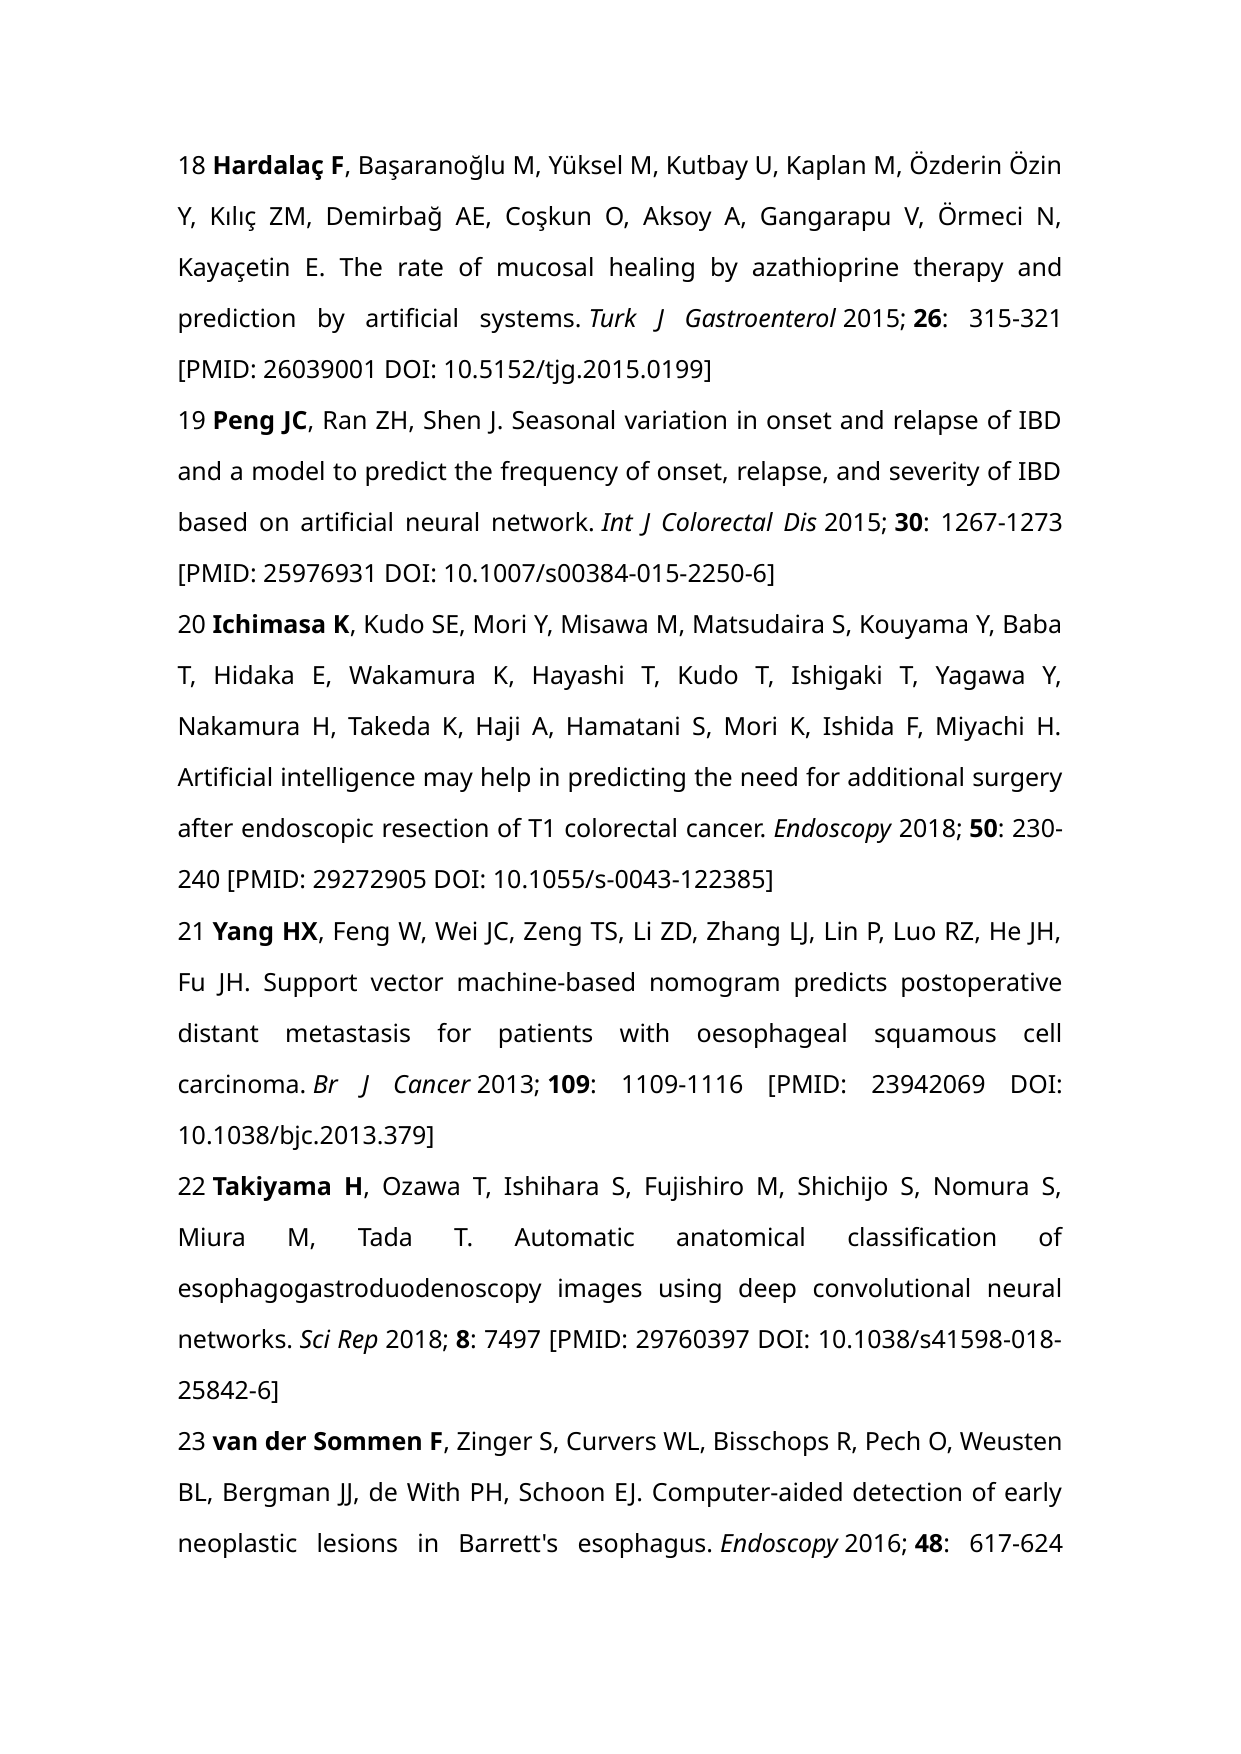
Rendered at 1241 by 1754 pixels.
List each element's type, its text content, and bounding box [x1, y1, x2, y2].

text 20 Ichimasa K, Kudo SE, Mori Y, Misawa M, Matsudaira S, Kouyama Y, Baba T, Hidaka E, Wakamura K, Hayashi T, Kudo T, Ishigaki T, Yagawa Y, Nakamura H, Takeda K, Haji A, Hamatani S, Mori K, Ishida F, Miyachi H. Artificial intelligence may help in predicting the need for additional surgery after endoscopic resection of T1 colorectal cancer. Endoscopy 2018; 50: 230-240 [PMID: 29272905 DOI: 10.1055/s-0043-122385] [177, 607, 1063, 896]
text 21 Yang HX, Feng W, Wei JC, Zeng TS, Li ZD, Zhang LJ, Lin P, Luo RZ, He JH, Fu JH. Support vector machine-based nomogram predicts postoperative distant metastasis for patients with oesophageal squamous cell carcinoma. Br J Cancer 2013; 109: 1109-1116 [PMID: 23942069 DOI: 10.1038/bjc.2013.379] [177, 913, 1063, 1151]
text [177, 1424, 1063, 1560]
text 22 Takiyama H, Ozawa T, Ishihara S, Fujishiro M, Shichijo S, Nomura S, Miura M, Tada T. Automatic anatomical classification of esophagogastroduodenoscopy images using deep convolutional neural networks. Sci Rep 2018; 8: 7497 [PMID: 29760397 DOI: 10.1038/s41598-018-25842-6] [177, 1168, 1063, 1407]
text 18 Hardalaç F, Başaranoğlu M, Yüksel M, Kutbay U, Kaplan M, Özderin Özin Y, Kılıç ZM, Demirbağ AE, Coşkun O, Aksoy A, Gangarapu V, Örmeci N, Kayaçetin E. The rate of mucosal healing by azathioprine therapy and prediction by artificial systems. Turk J Gastroenterol 2015; 26: 315-321 [PMID: 26039001 DOI: 10.5152/tjg.2015.0199] [177, 148, 1063, 386]
text 19 Peng JC, Ran ZH, Shen J. Seasonal variation in onset and relapse of IBD and a model to predict the frequency of onset, relapse, and severity of IBD based on artificial neural network. Int J Colorectal Dis 2015; 30: 1267-1273 [PMID: 25976931 DOI: 10.1007/s00384-015-2250-6] [177, 403, 1063, 590]
